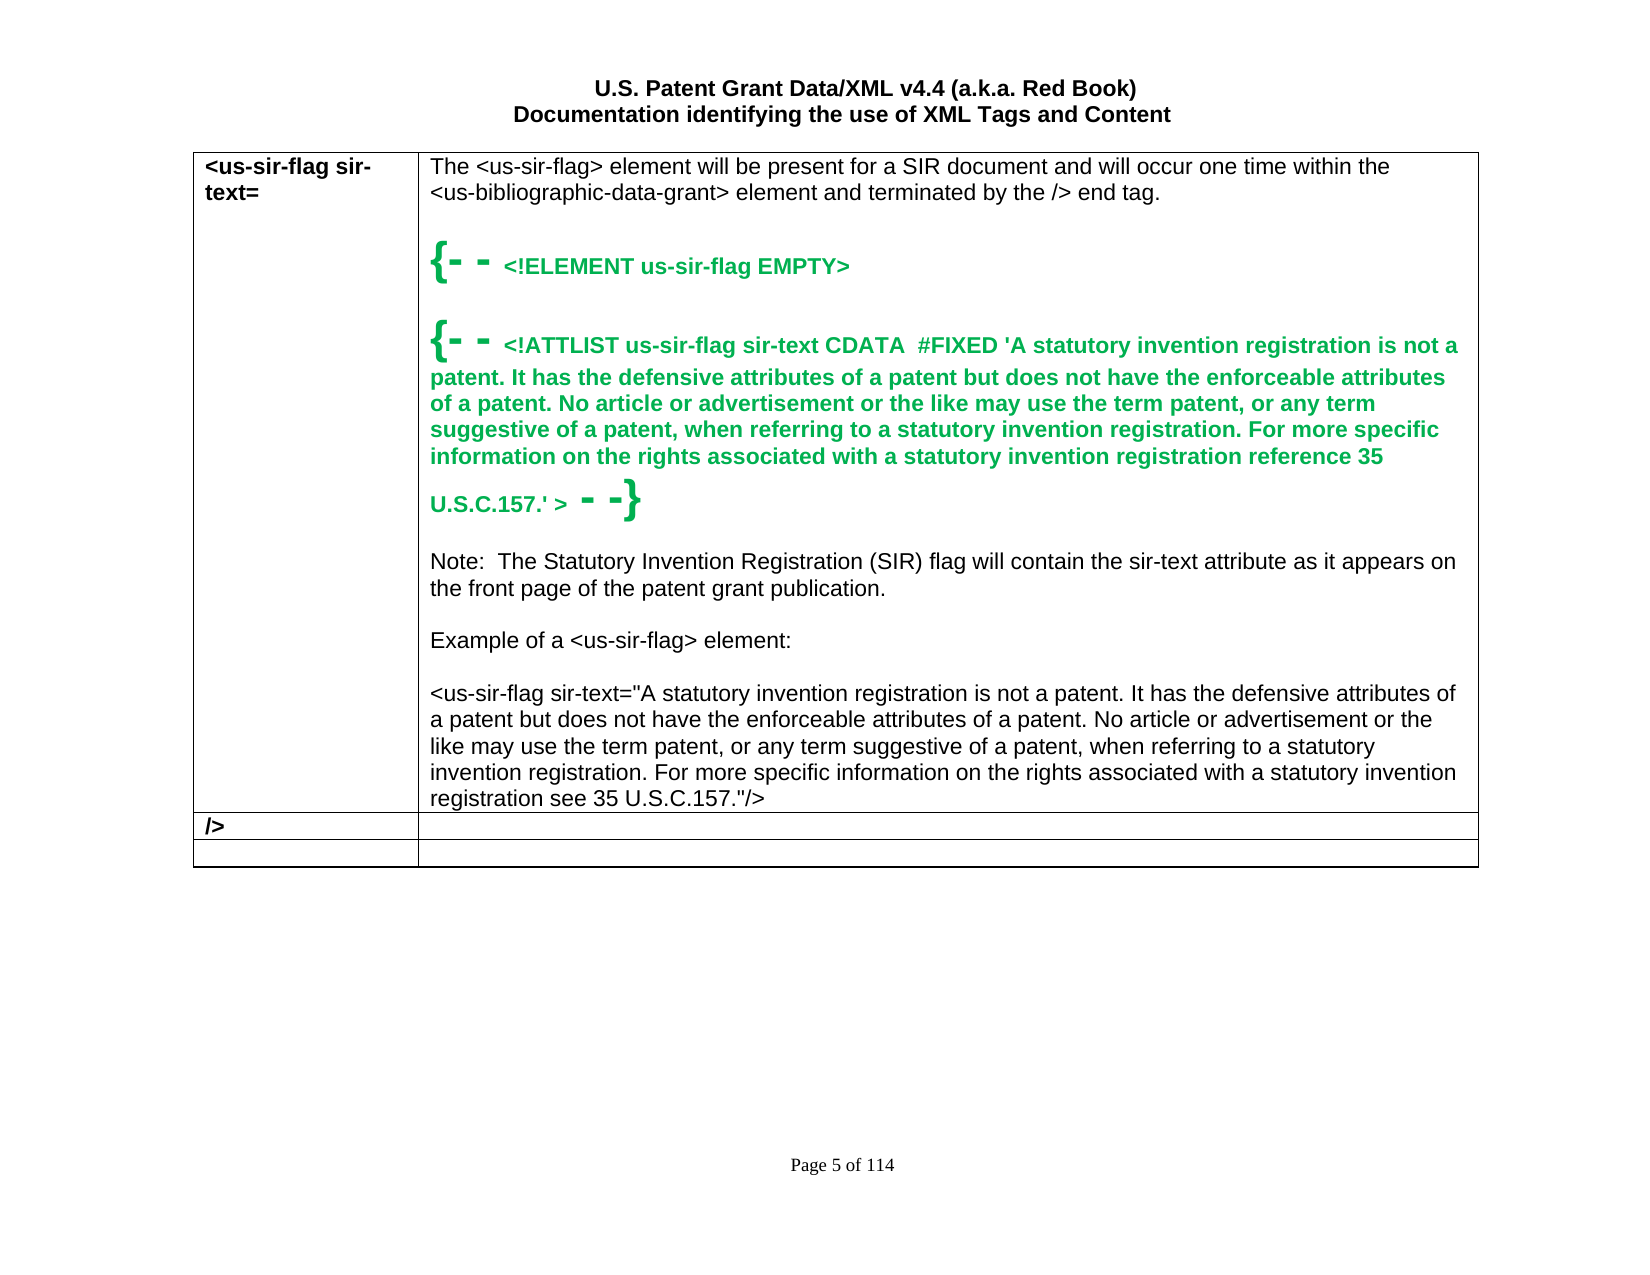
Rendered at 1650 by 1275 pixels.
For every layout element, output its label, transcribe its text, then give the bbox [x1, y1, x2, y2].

table_cell [419, 813, 1478, 839]
table_cell /> [194, 813, 418, 839]
table_cell <us-sir-flag sir-text= [194, 153, 418, 812]
table_cell The <us-sir-flag> element will be present for a SIR document and will occur one time within the <us-bibliographic-data-grant> element and terminated by the /> end tag. {- - <!ELEMENT us-sir-flag EMPTY> {- - <!ATTLIST us-sir-flag sir-text CDATA #FIXED 'A statutory invention registration is not a patent. It has the defensive attributes of a patent but does not have the enforceable attributes of a patent. No article or advertisement or the like may use the term patent, or any term suggestive of a patent, when referring to a statutory invention registration. For more specific information on the rights associated with a statutory invention registration reference 35 U.S.C.157.' > - -} Note: The Statutory Invention Registration (SIR) flag will contain the sir-text attribute as it appears on the front page of the patent grant publication. Example of a <us-sir-flag> element: <us-sir-flag sir-text="A statutory invention registration is not a patent. It has the defensive attributes of a patent but does not have the enforceable attributes of a patent. No article or advertisement or the like may use the term patent, or any term suggestive of a patent, when referring to a statutory invention registration. For more specific information on the rights associated with a statutory invention registration see 35 U.S.C.157."/> [419, 153, 1478, 812]
table_cell [419, 840, 1478, 866]
table_cell [194, 840, 418, 866]
